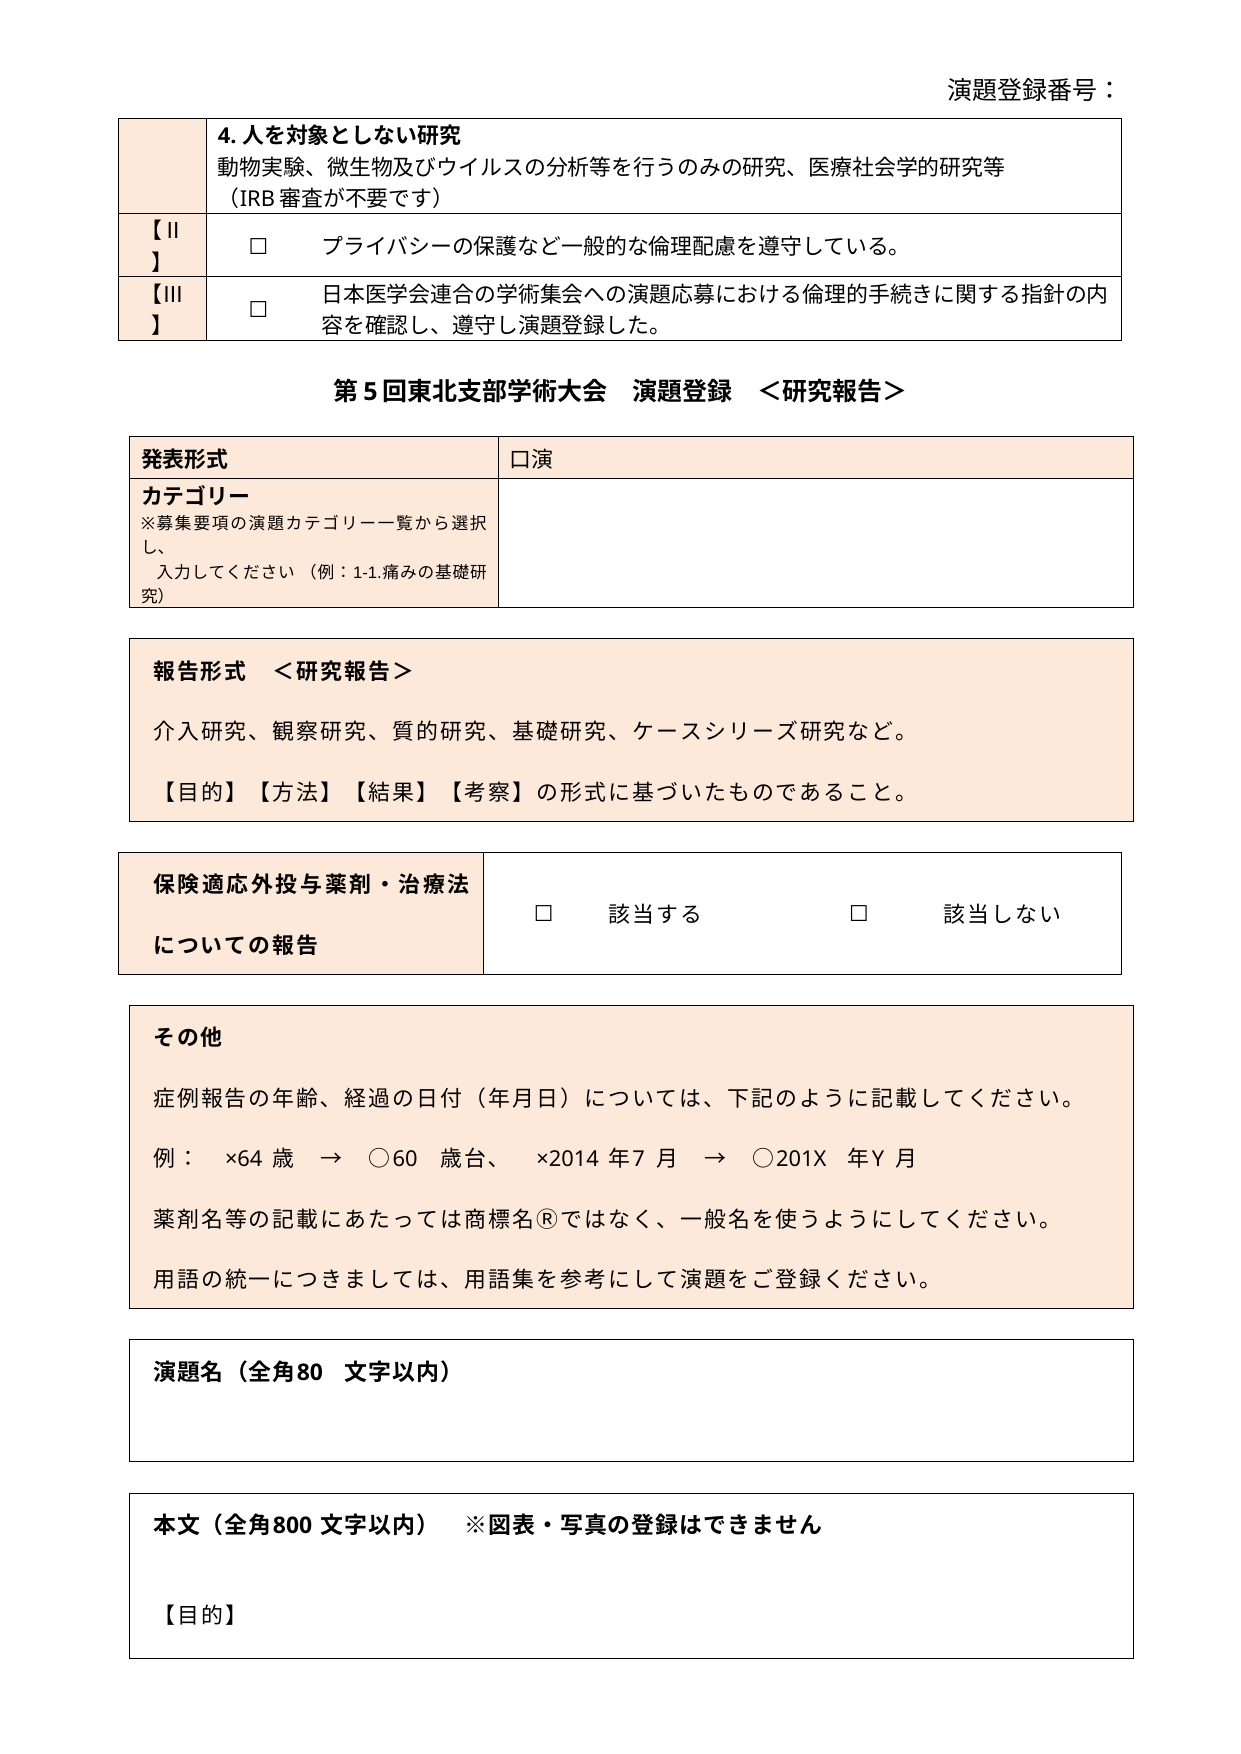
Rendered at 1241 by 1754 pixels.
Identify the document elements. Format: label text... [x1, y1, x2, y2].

table_cell 日本医学会連合の学術集会への演題応募における倫理的手続きに関する指針の内容を確認し、遵守し演題登録した。 [310, 277, 1121, 340]
table_header 報告形式 ＜研究報告＞ 介入研究、観察研究、質的研究、基礎研究、ケースシリーズ研究など。 【目的】【方法】【結果】【考察】の形式に基づいたものであること。 [130, 639, 1133, 821]
table_header その他 症例報告の年齢､経過の日付（年月日）については、下記のように記載してください。 例： ×64歳 → ○60歳台､ ×2014年7月 → ○201X年Y月 薬剤名等の記載にあたっては商標名Ⓡではなく、一般名を使うようにしてください。 用語の統一につきましては、用語集を参考にして演題をご登録ください。 [130, 1006, 1133, 1308]
table_header 発表形式 [130, 437, 498, 478]
table_header 演題名（全角80文字以内） [130, 1340, 1133, 1461]
table_header 口演 [499, 437, 1133, 478]
table_cell 【Ⅲ】 [119, 277, 206, 340]
table_cell カテゴリー ※募集要項の演題カテゴリー一覧から選択し、 入力してください （例：1-1.痛みの基礎研究） [130, 479, 498, 607]
table_cell [499, 479, 1133, 607]
table_cell プライバシーの保護など一般的な倫理配慮を遵守している。 [310, 214, 1121, 276]
text 第5回東北支部学術大会 演題登録 ＜研究報告＞ [129, 371, 1111, 407]
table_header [130, 1494, 1133, 1657]
table_header 該当しない [909, 853, 1121, 974]
table_header 該当する [590, 853, 803, 974]
table_header 保険適応外投与薬剤・治療法についての報告 [119, 853, 483, 974]
table_cell 【Ⅱ】 [119, 214, 206, 276]
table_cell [207, 119, 1121, 213]
